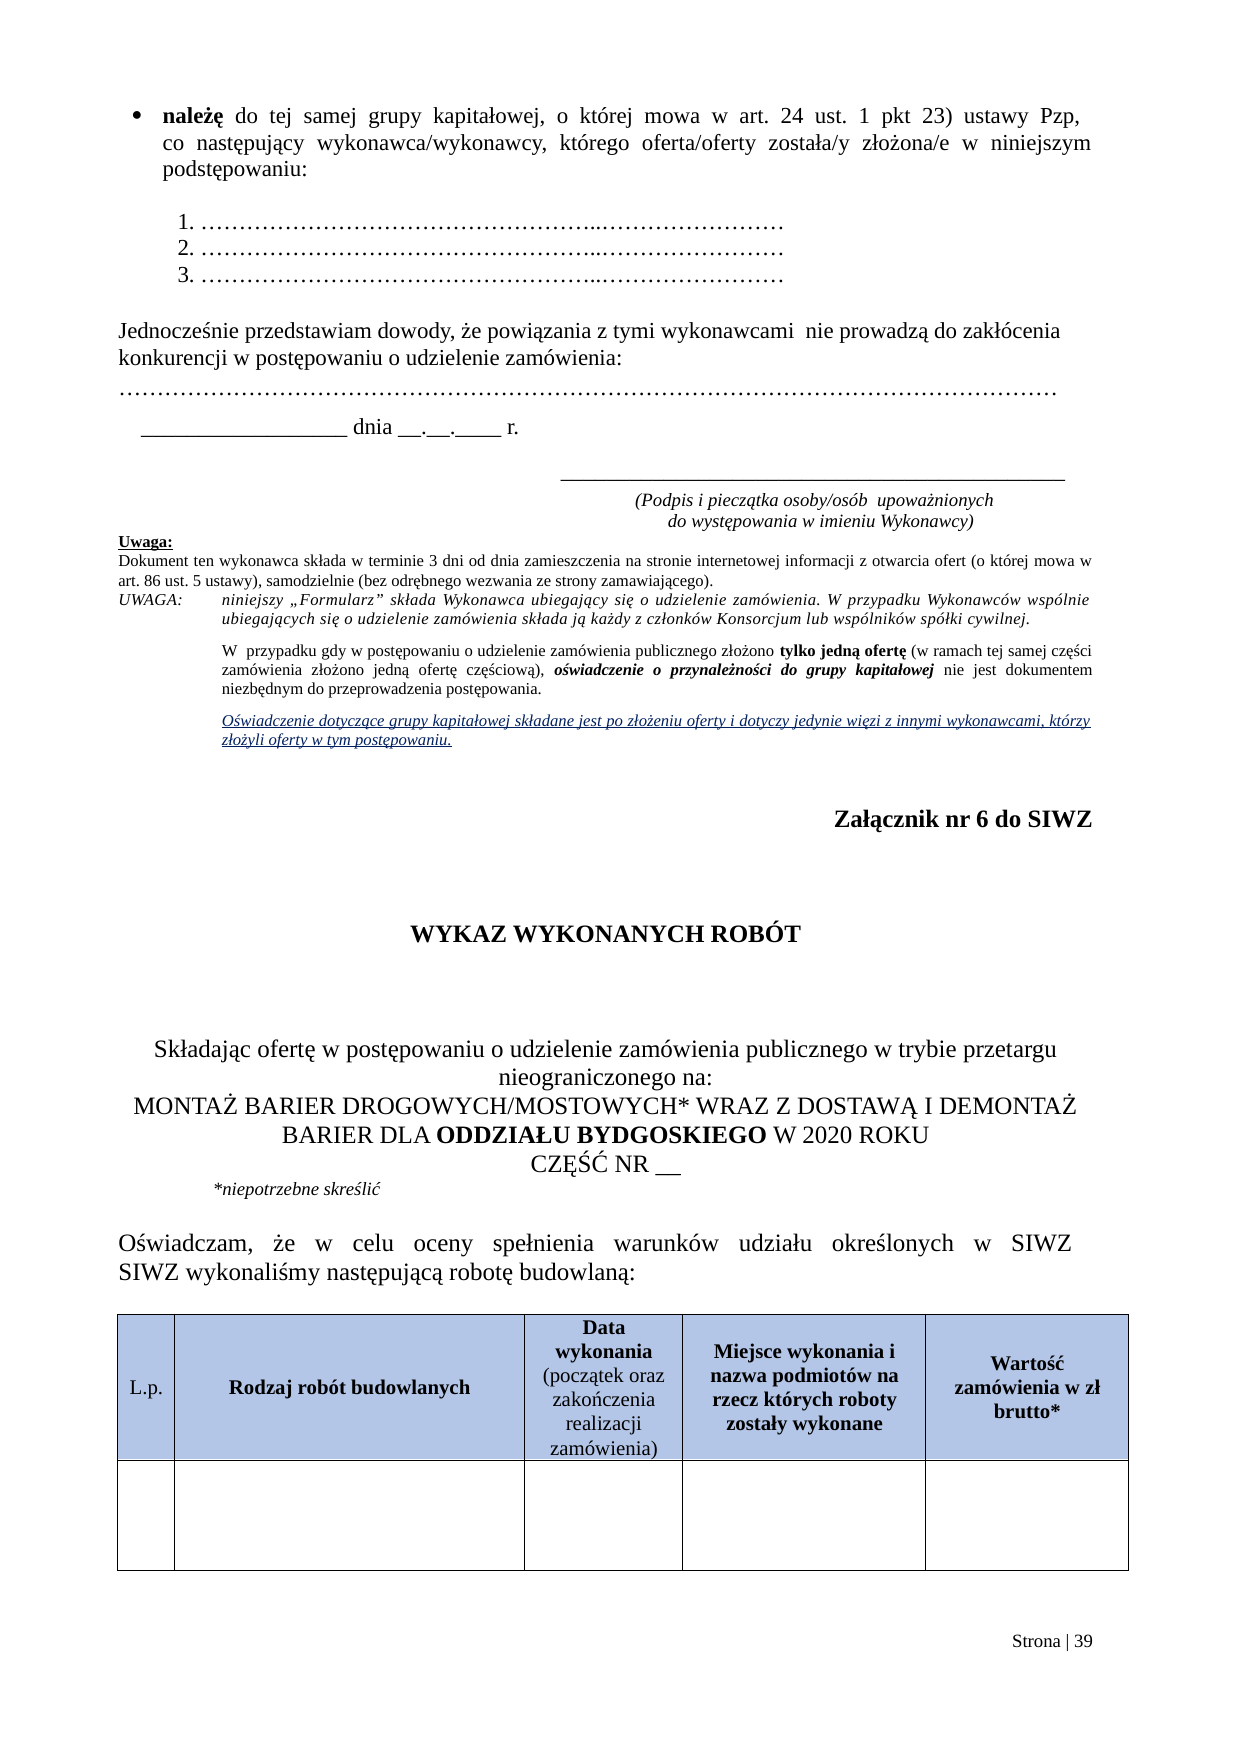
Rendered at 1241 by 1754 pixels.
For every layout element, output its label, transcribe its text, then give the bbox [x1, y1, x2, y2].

text WYKAZ WYKONANYCH ROBÓT [118, 919, 1093, 947]
text Załącznik nr 6 do SIWZ [118, 804, 1093, 832]
text Oświadczam, że w celu oceny spełnienia warunków udziału określonych w SIWZ SIWZ wykonaliśmy następującą robotę budowlaną: [118, 1228, 1093, 1285]
table_cell [683, 1461, 925, 1570]
text 3. ……………………………………………..…………………… [177, 261, 1093, 287]
text *niepotrzebne skreślić [165, 1177, 1093, 1199]
table_cell [926, 1461, 1128, 1570]
text ____________________________________________ [487, 457, 1093, 484]
text  należę do tej samej grupy kapitałowej, o której mowa w art. 24 ust. 1 pkt 23) ustawy Pzp, co następujący wykonawca/wykonawcy, którego oferta/oferty została/y złożona/e w niniejszym podstępowaniu: [133, 102, 1093, 182]
text …………………………………………………………………………………………………………… [118, 374, 1093, 401]
text Uwaga: [118, 532, 1093, 551]
text 1. ……………………………………………..…………………… [177, 208, 1093, 234]
text Oświadczenie dotyczące grupy kapitałowej składane jest po złożeniu oferty i dotyczy jedynie więzi z innymi wykonawcami, którzy złożyli oferty w tym postępowaniu. [222, 710, 1093, 749]
table_cell [525, 1461, 682, 1570]
text CZĘŚĆ NR __ [118, 1149, 1093, 1177]
text Jednocześnie przedstawiam dowody, że powiązania z tymi wykonawcami nie prowadzą do zakłócenia konkurencji w postępowaniu o udzielenie zamówienia: [118, 317, 1093, 370]
title (Podpis i pieczątka osoby/osób upoważnionych [635, 489, 1093, 510]
table_header Data wykonania (początek oraz zakończenia realizacji zamówienia) [525, 1315, 682, 1459]
text Dokument ten wykonawca składa w terminie 3 dni od dnia zamieszczenia na stronie internetowej informacji z otwarcia ofert (o której mowa w art. 86 ust. 5 ustawy), samodzielnie (bez odrębnego wezwania ze strony zamawiającego). [118, 551, 1093, 589]
title do występowania w imieniu Wykonawcy) [635, 510, 1093, 532]
table_cell [118, 1461, 174, 1570]
table_header Rodzaj robót budowlanych [175, 1315, 524, 1459]
text MONTAŻ BARIER DROGOWYCH/MOSTOWYCH* WRAZ Z DOSTAWĄ I DEMONTAŻ BARIER DLA ODDZIAŁU BYDGOSKIEGO W 2020 ROKU [118, 1091, 1093, 1149]
text UWAGA: niniejszy „Formularz” składa Wykonawca ubiegający się o udzielenie zamówienia. W przypadku Wykonawców wspólnie ubiegających się o udzielenie zamówienia składa ją każdy z członków Konsorcjum lub wspólników spółki cywilnej. [118, 589, 1093, 628]
text Składając ofertę w postępowaniu o udzielenie zamówienia publicznego w trybie przetargu nieograniczonego na: [118, 1034, 1093, 1091]
table_header L.p. [118, 1315, 174, 1459]
table_cell [175, 1461, 524, 1570]
table_header Wartość zamówienia w zł brutto* [926, 1315, 1128, 1459]
text W przypadku gdy w postępowaniu o udzielenie zamówienia publicznego złożono tylko jedną ofertę (w ramach tej samej części zamówienia złożono jedną ofertę częściową), oświadczenie o przynależności do grupy kapitałowej nie jest dokumentem niezbędnym do przeprowadzenia postępowania. [222, 640, 1093, 698]
table_header Miejsce wykonania i nazwa podmiotów na rzecz których roboty zostały wykonane [683, 1315, 925, 1459]
text 2. ……………………………………………..…………………… [177, 234, 1093, 261]
text __________________ dnia __.__.____ r. [118, 413, 1093, 439]
